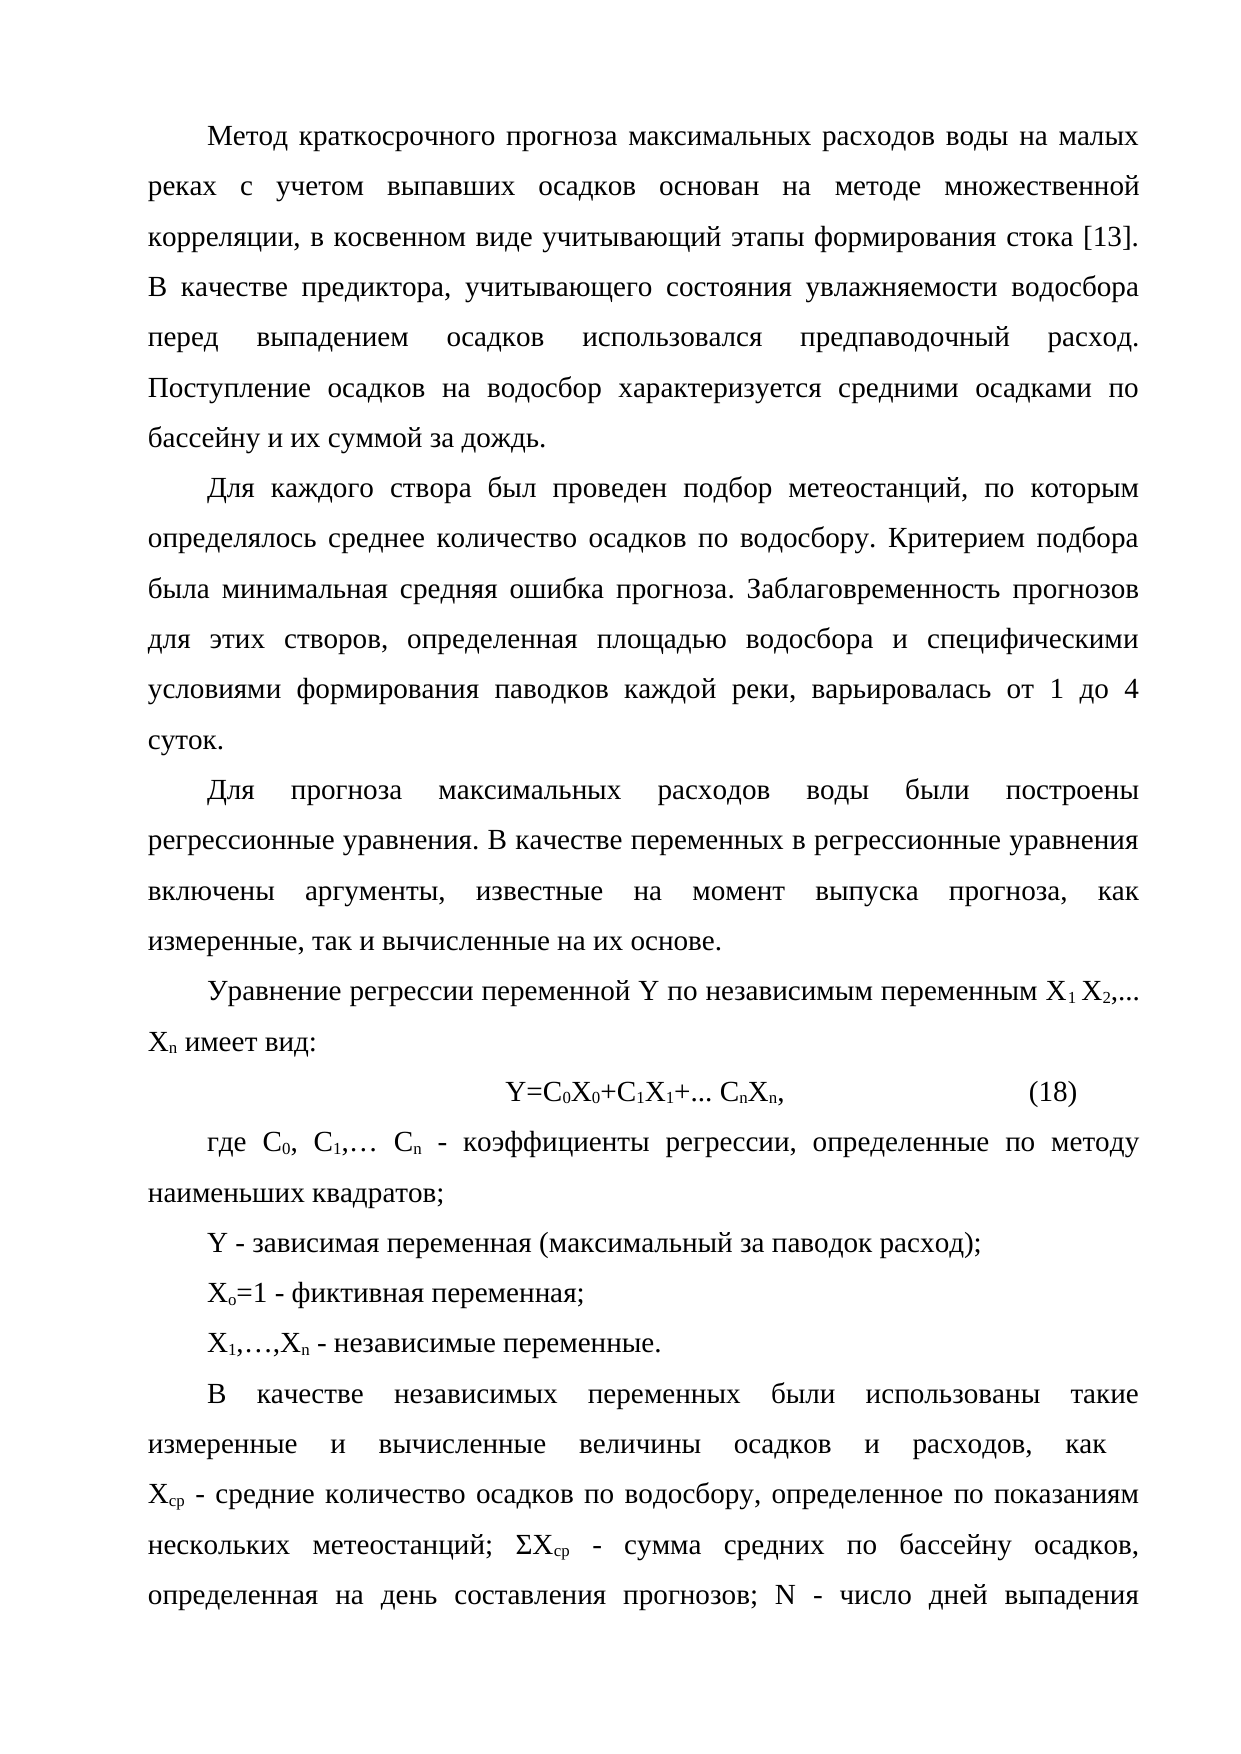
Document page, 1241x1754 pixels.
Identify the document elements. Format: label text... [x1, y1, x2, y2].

text Метод краткосрочного прогноза максимальных расходов воды на малых реках с учетом выпавших осадков основан на методе множественной корреляции, в косвенном виде учитывающий этапы формирования стока [13]. В качестве предиктора, учитывающего состояния увлажняемости водосбора перед выпадением осадков использовался предпаводочный расход. Поступление осадков на водосбор характеризуется средними осадками по бассейну и их суммой за дождь. [148, 118, 1140, 453]
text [148, 1376, 1140, 1611]
text Уравнение регрессии переменной Y по независимым переменным Х1 Х2,... Хn имеет вид: [148, 973, 1140, 1057]
text Х1,…,Хn - независимые переменные. [148, 1326, 1140, 1359]
text Y - зависимая переменная (максимальный за паводок расход); [148, 1225, 1140, 1258]
text Хо=1 - фиктивная переменная; [148, 1275, 1140, 1309]
text где С0, С1,… Сn - коэффициенты регрессии, определенные по методу наименьших квадратов; [148, 1124, 1140, 1208]
text Для прогноза максимальных расходов воды были построены регрессионные уравнения. В качестве переменных в регрессионные уравнения включены аргументы, известные на момент выпуска прогноза, как измеренные, так и вычисленные на их основе. [148, 772, 1140, 957]
text Для каждого створа был проведен подбор метеостанций, по которым определялось среднее количество осадков по водосбору. Критерием подбора была минимальная средняя ошибка прогноза. Заблаговременность прогнозов для этих створов, определенная площадью водосбора и специфическими условиями формирования паводков каждой реки, варьировалась от 1 до 4 суток. [148, 470, 1140, 755]
text Y=С0Х0+С1Х1+... СnХn, (18) [369, 1074, 1140, 1108]
